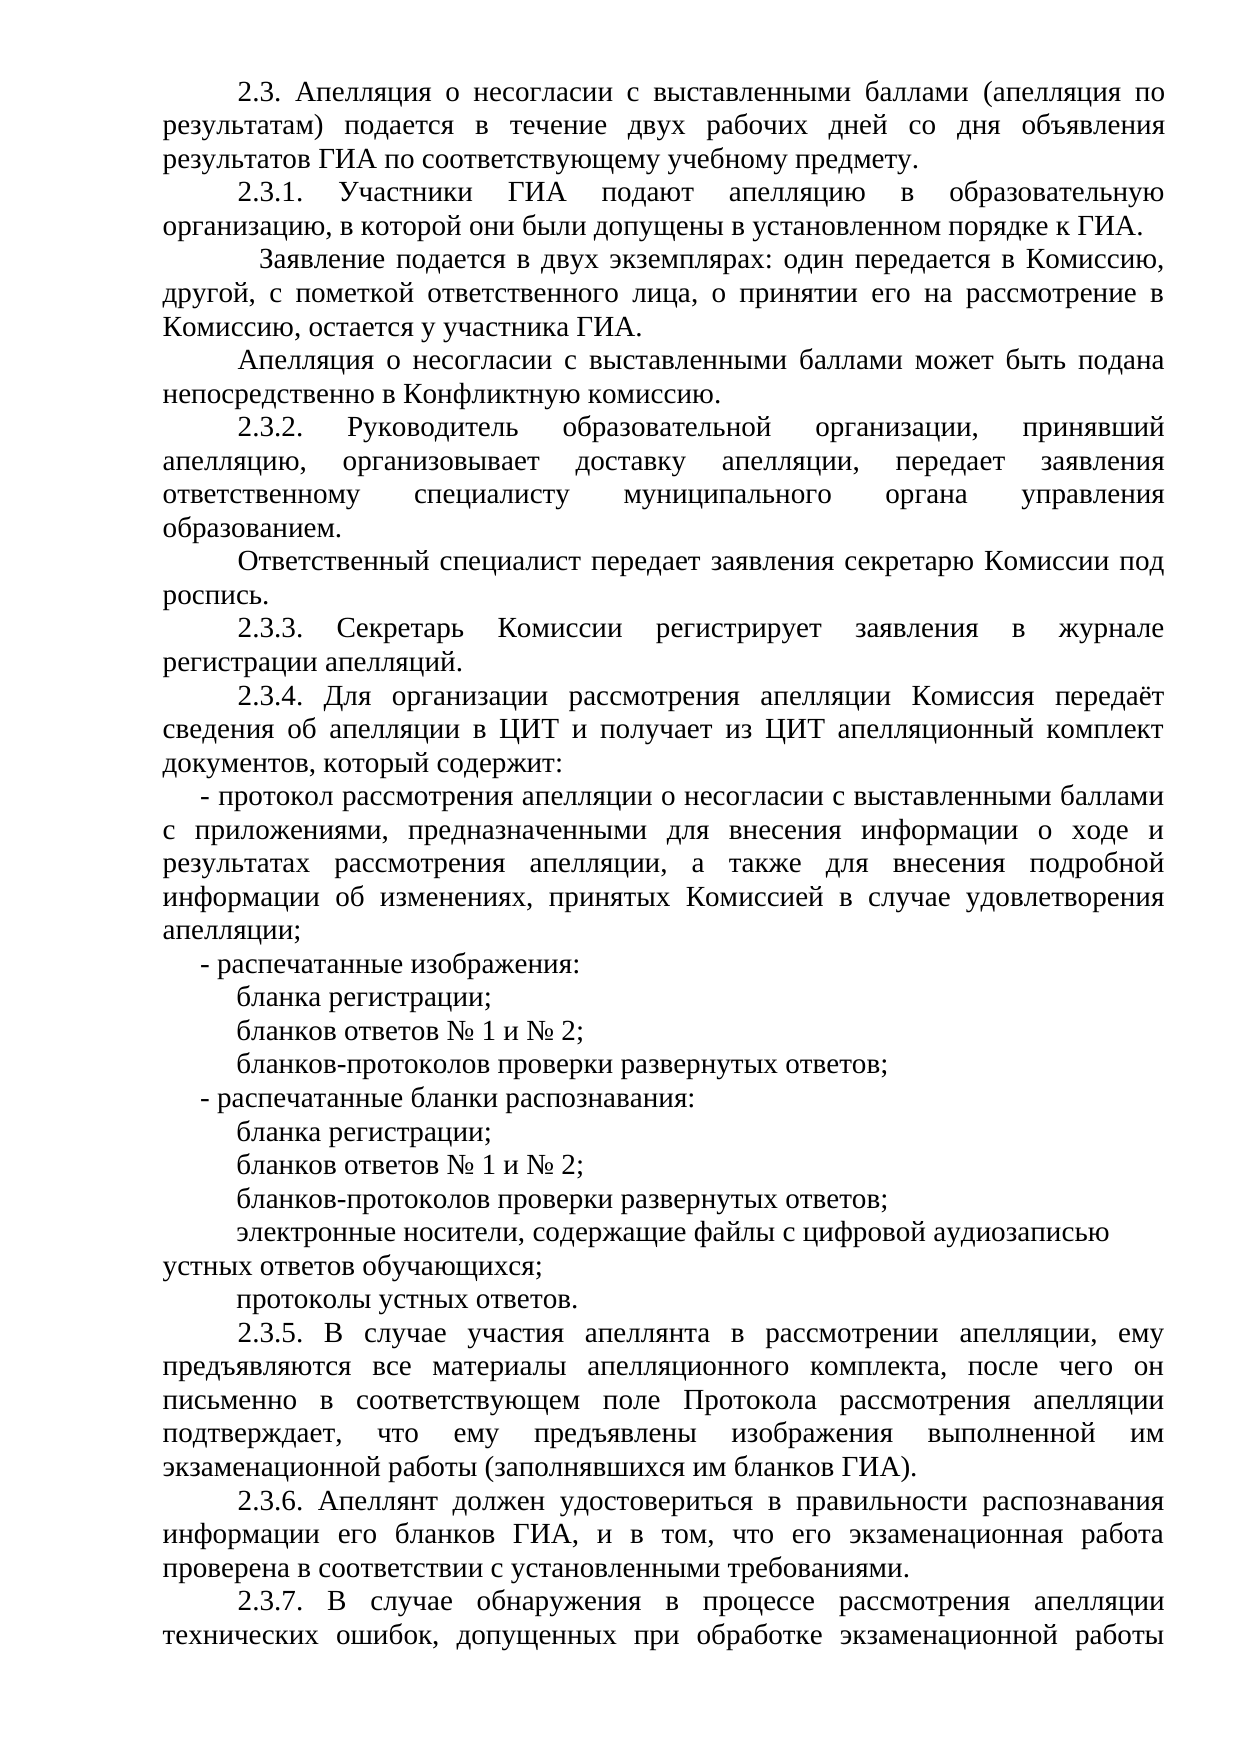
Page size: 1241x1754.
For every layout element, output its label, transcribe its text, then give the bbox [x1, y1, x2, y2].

text Ответственный специалист передает заявления секретарю Комиссии под роспись. [162, 543, 1165, 611]
text бланка регистрации; [207, 979, 1165, 1013]
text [162, 1583, 1165, 1650]
text электронные носители, содержащие файлы с цифровой аудиозаписью устных ответов обучающихся; [162, 1214, 1165, 1281]
text 2.3.1. Участники ГИА подают апелляцию в образовательную организацию, в которой они были допущены в установленном порядке к ГИА. [162, 174, 1165, 242]
text Заявление подается в двух экземплярах: один передается в Комиссию, другой, с пометкой ответственного лица, о принятии его на рассмотрение в Комиссию, остается у участника ГИА. [162, 242, 1165, 342]
text - распечатанные изображения: [200, 946, 1165, 979]
text бланков-протоколов проверки развернутых ответов; [207, 1181, 1165, 1214]
text 2.3.2. Руководитель образовательной организации, принявший апелляцию, организовывает доставку апелляции, передает заявления ответственному специалисту муниципального органа управления образованием. [162, 409, 1165, 543]
text 2.3. Апелляция о несогласии с выставленными баллами (апелляция по результатам) подается в течение двух рабочих дней со дня объявления результатов ГИА по соответствующему учебному предмету. [162, 74, 1165, 174]
text 2.3.3. Секретарь Комиссии регистрирует заявления в журнале регистрации апелляций. [162, 611, 1165, 678]
text бланков ответов № 1 и № 2; [207, 1147, 1165, 1181]
text Апелляция о несогласии с выставленными баллами может быть подана непосредственно в Конфликтную комиссию. [162, 342, 1165, 409]
text 2.3.5. В случае участия апеллянта в рассмотрении апелляции, ему предъявляются все материалы апелляционного комплекта, после чего он письменно в соответствующем поле Протокола рассмотрения апелляции подтверждает, что ему предъявлены изображения выполненной им экзаменационной работы (заполнявшихся им бланков ГИА). [162, 1315, 1165, 1483]
text бланков ответов № 1 и № 2; [207, 1013, 1165, 1047]
text 2.3.4. Для организации рассмотрения апелляции Комиссия передаёт сведения об апелляции в ЦИТ и получает из ЦИТ апелляционный комплект документов, который содержит: [162, 678, 1165, 778]
text бланков-протоколов проверки развернутых ответов; [207, 1047, 1165, 1080]
text 2.3.6. Апеллянт должен удостовериться в правильности распознавания информации его бланков ГИА, и в том, что его экзаменационная работа проверена в соответствии с установленными требованиями. [162, 1483, 1165, 1583]
text - протокол рассмотрения апелляции о несогласии с выставленными баллами с приложениями, предназначенными для внесения информации о ходе и результатах рассмотрения апелляции, а также для внесения подробной информации об изменениях, принятых Комиссией в случае удовлетворения апелляции; [162, 778, 1165, 946]
text - распечатанные бланки распознавания: [200, 1080, 1165, 1114]
text протоколы устных ответов. [207, 1281, 1165, 1315]
text бланка регистрации; [207, 1114, 1165, 1147]
